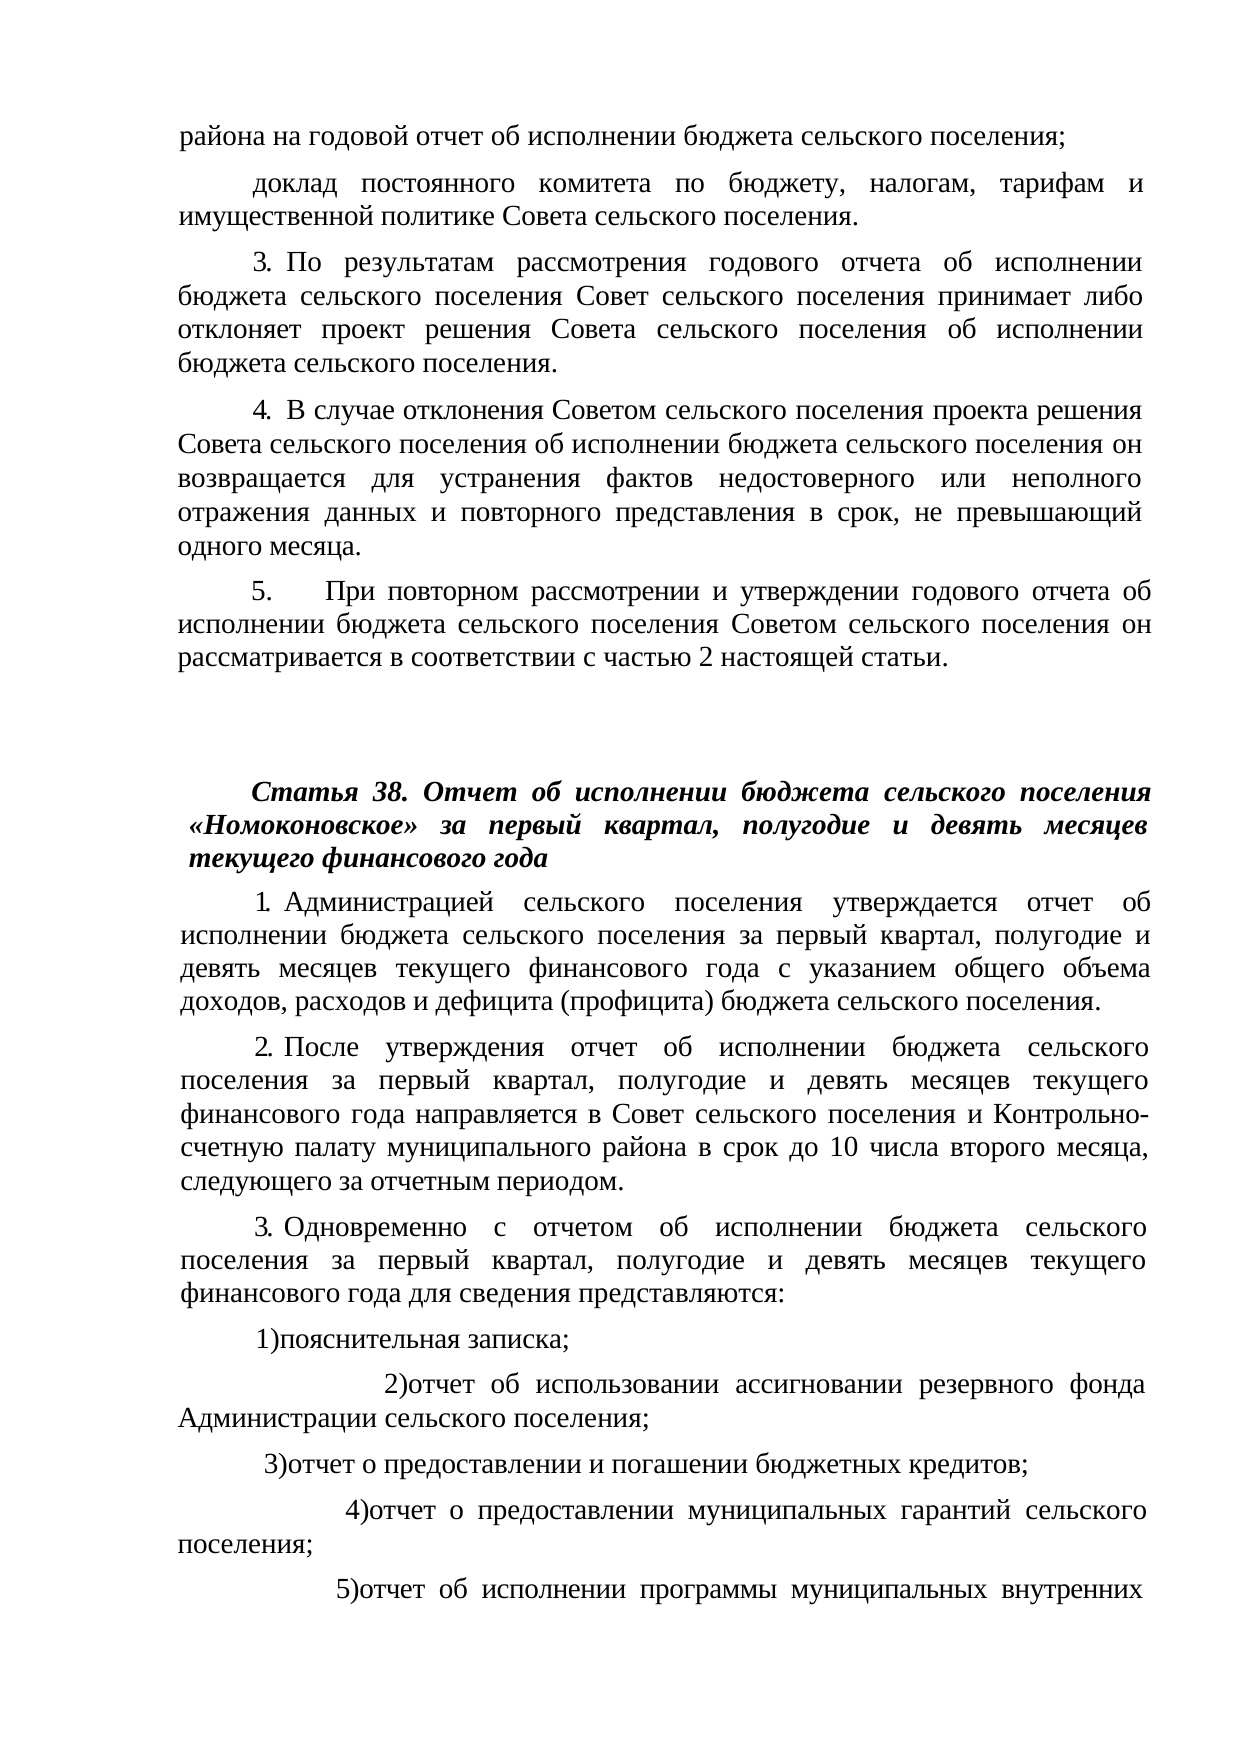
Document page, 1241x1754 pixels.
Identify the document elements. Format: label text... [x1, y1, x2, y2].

text 1)пояснительная записка; [255, 1321, 1152, 1355]
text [179, 118, 1145, 152]
list По результатам рассмотрения годового отчета об исполнении бюджета сельского поселения Совет сельского поселения принимает либо отклоняет проект решения Совета сельского поселения об исполнении бюджета сельского поселения. [177, 245, 1143, 379]
list Администрацией сельского поселения утверждается отчет об исполнении бюджета сельского поселения за первый квартал, полугодие и девять месяцев текущего финансового года с указанием общего объема доходов, расходов и дефицита (профицита) бюджета сельского поселения. [180, 885, 1151, 1017]
list После утверждения отчет об исполнении бюджета сельского поселения за первый квартал, полугодие и девять месяцев текущего финансового года направляется в Совет сельского поселения и Контрольно-счетную палату муниципального района в срок до 10 числа второго месяца, следующего за отчетным периодом. [180, 1029, 1149, 1197]
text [181, 1571, 1144, 1605]
list Одновременно с отчетом об исполнении бюджета сельского поселения за первый квартал, полугодие и девять месяцев текущего финансового года для сведения представляются: [180, 1210, 1147, 1309]
list В случае отклонения Советом сельского поселения проекта решения Совета сельского поселения об исполнении бюджета сельского поселения он возвращается для устранения фактов недостоверного или неполного отражения данных и повторного представления в срок, не превышающий одного месяца. [177, 392, 1142, 562]
text доклад постоянного комитета по бюджету, налогам, тарифам и имущественной политике Совета сельского поселения. [178, 165, 1144, 232]
text 4)отчет о предоставлении муниципальных гарантий сельского поселения; [177, 1493, 1147, 1560]
text Статья 38. Отчет об исполнении бюджета сельского поселения «Номоконовское» за первый квартал, полугодие и девять месяцев текущего финансового года [189, 775, 1152, 874]
text 3)отчет о предоставлении и погашении бюджетных кредитов; [177, 1447, 1147, 1480]
text 2)отчет об использовании ассигновании резервного фонда Администрации сельского поселения; [177, 1367, 1147, 1434]
list При повторном рассмотрении и утверждении годового отчета об исполнении бюджета сельского поселения Советом сельского поселения он рассматривается в соответствии с частью 2 настоящей статьи. [177, 574, 1152, 673]
